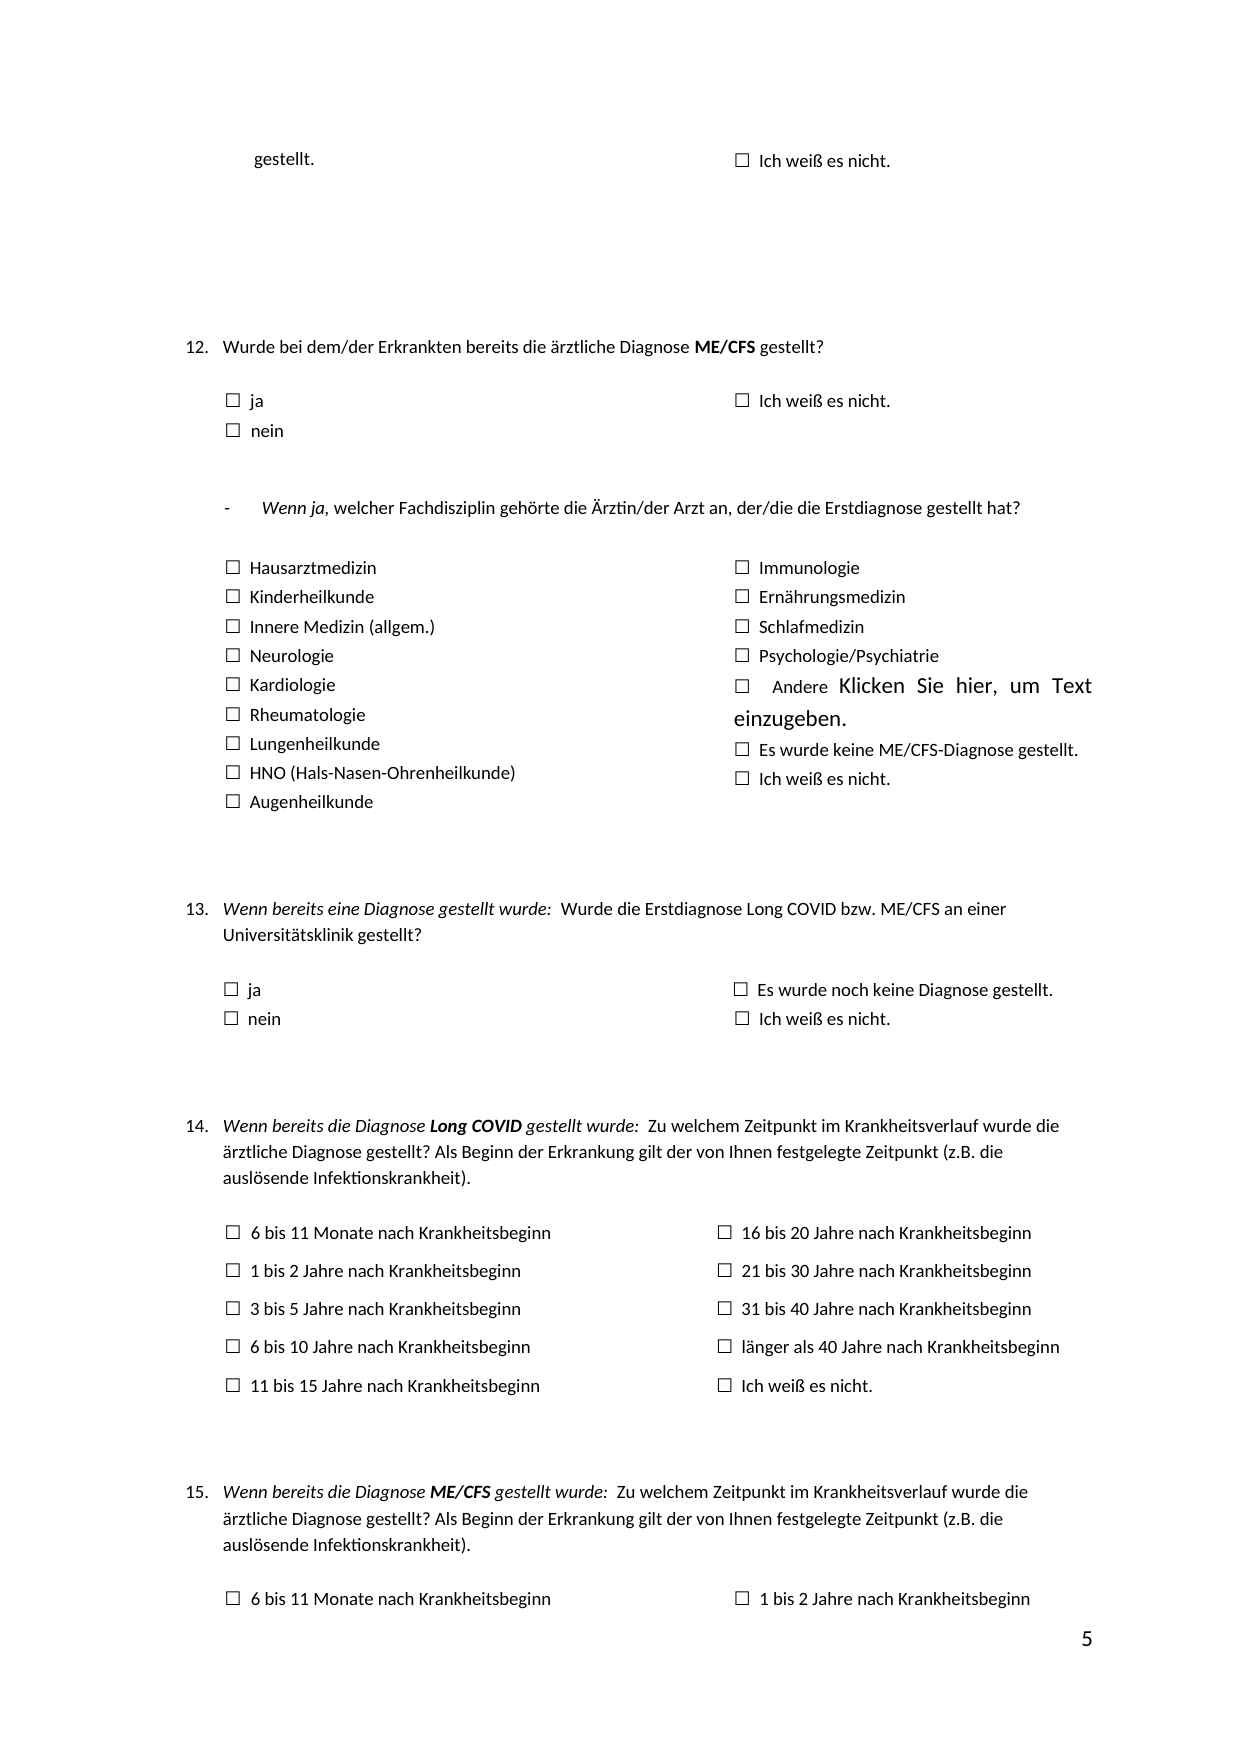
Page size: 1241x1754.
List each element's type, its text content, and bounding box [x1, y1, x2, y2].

text 3 bis 5 Jahre nach Krankheitsbeginn [224, 1296, 583, 1321]
list Ich weiß es nicht. [734, 148, 1093, 173]
list Innere Medizin (allgem.) [224, 613, 583, 639]
list gestellt. [224, 148, 583, 171]
list Schlafmedizin [734, 613, 1093, 639]
text Rheumatologie [218, 701, 583, 726]
text 21 bis 30 Jahre nach Krankheitsbeginn [716, 1257, 1093, 1283]
list Andere [734, 672, 1093, 732]
list nein [224, 417, 583, 442]
text Kinderheilkunde [218, 584, 583, 609]
list Ich weiß es nicht. [734, 388, 1093, 413]
list ja [224, 388, 583, 413]
list Wenn bereits die Diagnose Long COVID gestellt wurde: Zu welchem Zeitpunkt im Krankheitsverlauf wurde die ärztliche Diagnose gestellt? Als Beginn der Erkrankung gilt der von Ihnen festgelegte Zeitpunkt (z.B. die auslösende Infektionskrankheit). [185, 1114, 1093, 1189]
list Ich weiß es nicht. [734, 765, 1093, 791]
list Wenn bereits die Diagnose ME/CFS gestellt wurde: Zu welchem Zeitpunkt im Krankheitsverlauf wurde die ärztliche Diagnose gestellt? Als Beginn der Erkrankung gilt der von Ihnen festgelegte Zeitpunkt (z.B. die auslösende Infektionskrankheit). [185, 1480, 1093, 1556]
list Lungenheilkunde [224, 730, 583, 756]
text länger als 40 Jahre nach Krankheitsbeginn [716, 1334, 1093, 1359]
list Ich weiß es nicht. [716, 1372, 1093, 1398]
list nein [223, 1005, 583, 1031]
text 31 bis 40 Jahre nach Krankheitsbeginn [716, 1296, 1093, 1321]
text Es wurde noch keine Diagnose gestellt. [732, 976, 1093, 1002]
text 6 bis 11 Monate nach Krankheitsbeginn [224, 1586, 583, 1611]
list Ich weiß es nicht. [734, 1005, 1093, 1031]
list Neurologie [224, 642, 583, 668]
list Wenn bereits eine Diagnose gestellt wurde: Wurde die Erstdiagnose Long COVID bzw. ME/CFS an einer Universitätsklinik gestellt? [185, 897, 1093, 946]
text 6 bis 10 Jahre nach Krankheitsbeginn [224, 1334, 583, 1359]
list ja [223, 976, 583, 1002]
list Kardiologie [224, 672, 583, 697]
list Immunologie [734, 554, 1093, 580]
text 1 bis 2 Jahre nach Krankheitsbeginn [224, 1257, 583, 1283]
text Hausarztmedizin [218, 554, 583, 580]
list HNO (Hals-Nasen-Ohrenheilkunde) [224, 759, 583, 785]
list Psychologie/Psychiatrie [734, 642, 1093, 668]
list Ernährungsmedizin [734, 584, 1093, 609]
text 1 bis 2 Jahre nach Krankheitsbeginn [734, 1586, 1093, 1611]
text 16 bis 20 Jahre nach Krankheitsbeginn [716, 1219, 1093, 1245]
list Wenn ja, welcher Fachdisziplin gehörte die Ärztin/der Arzt an, der/die die Erstdiagnose gestellt hat? [224, 496, 1093, 519]
list Augenheilkunde [224, 789, 583, 814]
list Es wurde keine ME/CFS-Diagnose gestellt. [734, 736, 1093, 762]
text 6 bis 11 Monate nach Krankheitsbeginn [224, 1219, 583, 1245]
text 11 bis 15 Jahre nach Krankheitsbeginn [224, 1372, 583, 1398]
list Wurde bei dem/der Erkrankten bereits die ärztliche Diagnose ME/CFS gestellt? [185, 335, 1093, 358]
